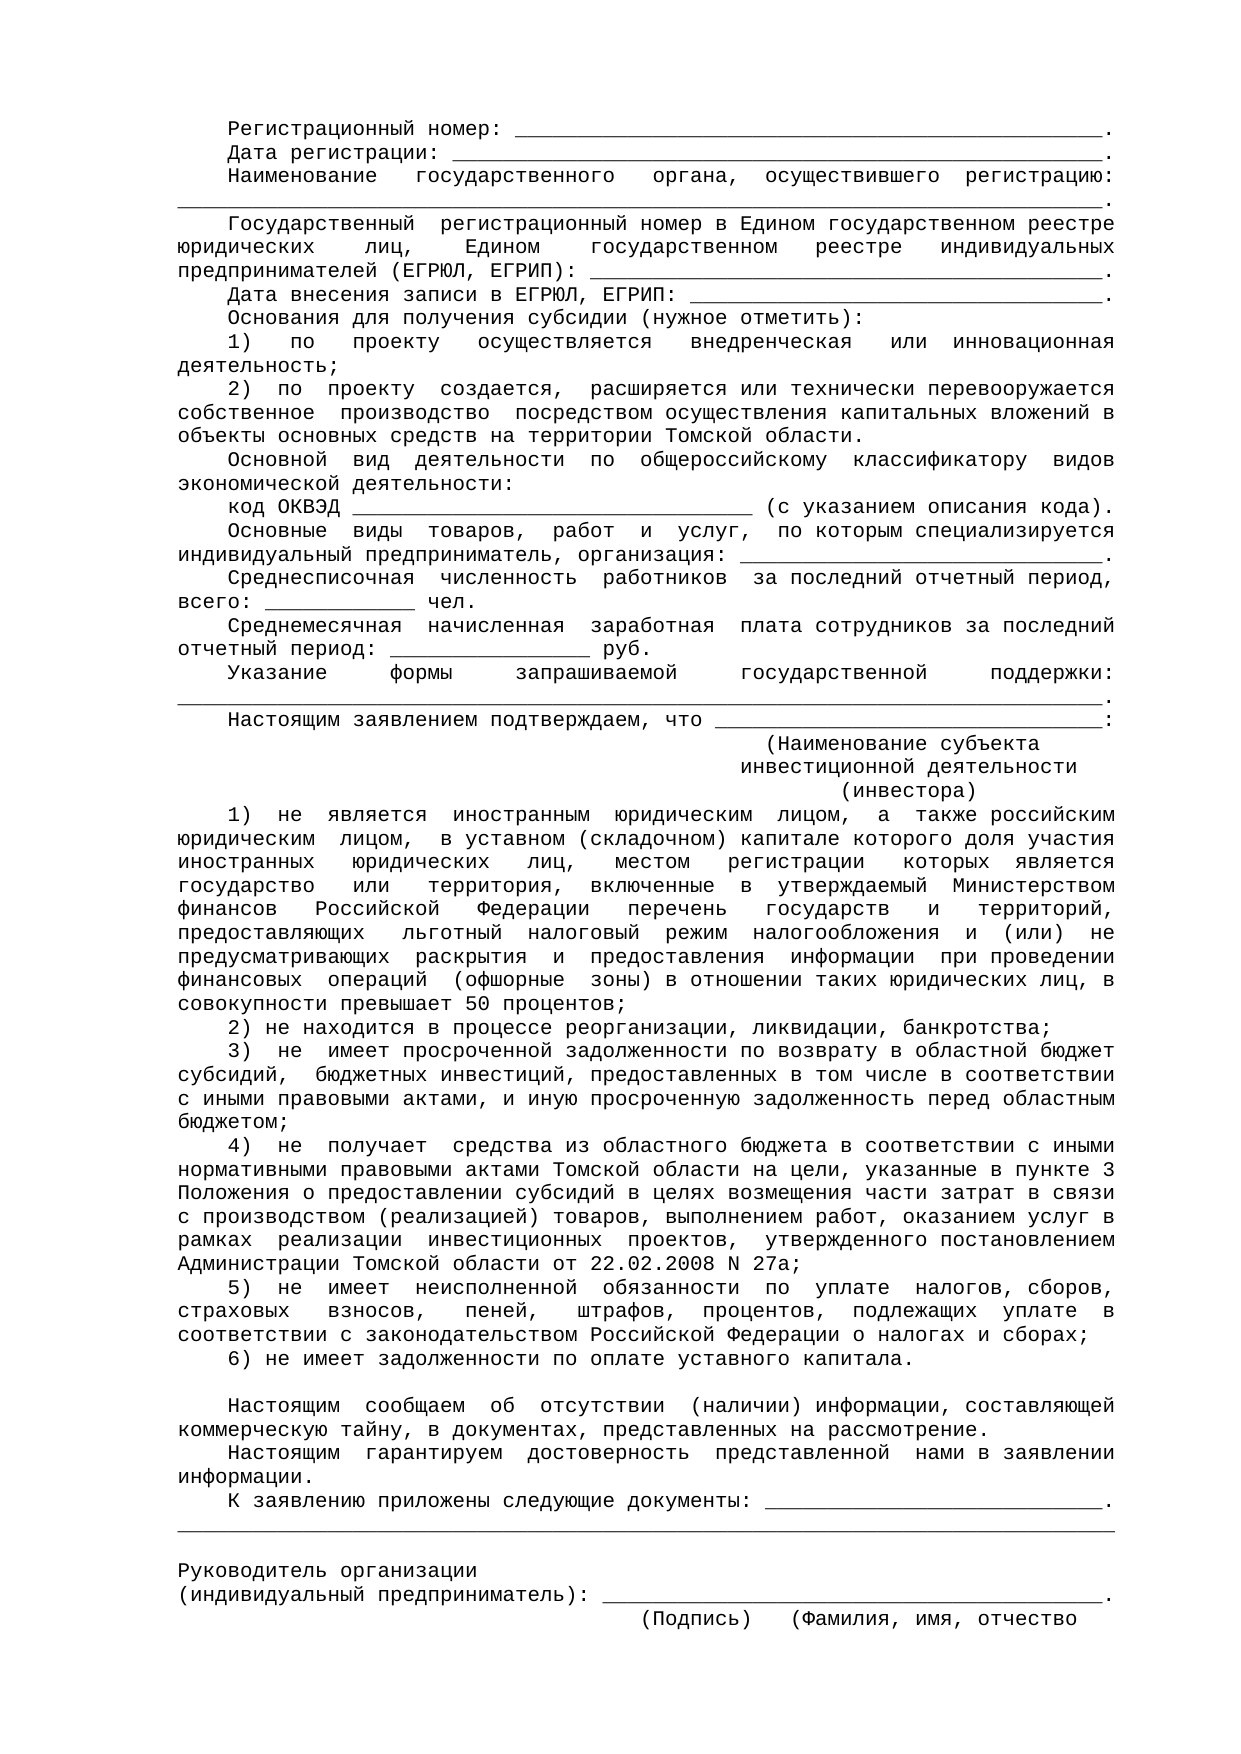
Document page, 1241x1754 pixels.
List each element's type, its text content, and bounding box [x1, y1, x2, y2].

text Основания для получения субсидии (нужное отметить): [177, 307, 1152, 331]
text (инвестора) [177, 780, 1152, 804]
text Указание формы запрашиваемой государственной поддержки: [177, 662, 1152, 686]
text отчетный период: ________________ руб. [177, 638, 1152, 662]
text ___________________________________________________________________________ [177, 1513, 1152, 1537]
text Дата внесения записи в ЕГРЮЛ, ЕГРИП: _________________________________. [177, 284, 1152, 307]
text (индивидуальный предприниматель): ________________________________________. [177, 1584, 1152, 1608]
text юридических лиц, Едином государственном реестре индивидуальных [177, 236, 1152, 260]
text Среднемесячная начисленная заработная плата сотрудников за последний [177, 615, 1152, 638]
text с производством (реализацией) товаров, выполнением работ, оказанием услуг в [177, 1206, 1152, 1229]
text Основные виды товаров, работ и услуг, по которым специализируется [177, 520, 1152, 544]
text юридическим лицом, в уставном (складочном) капитале которого доля участия [177, 827, 1152, 851]
text 1) не является иностранным юридическим лицом, а также российским [177, 804, 1152, 827]
text К заявлению приложены следующие документы: ___________________________. [177, 1489, 1152, 1513]
text 3) не имеет просроченной задолженности по возврату в областной бюджет [177, 1040, 1152, 1064]
text Администрации Томской области от 22.02.2008 N 27а; [177, 1253, 1152, 1277]
text (Подпись) (Фамилия, имя, отчество [177, 1608, 1152, 1631]
text 5) не имеет неисполненной обязанности по уплате налогов, сборов, [177, 1277, 1152, 1300]
text инвестиционной деятельности [177, 757, 1152, 780]
text индивидуальный предприниматель, организация: _____________________________. [177, 544, 1152, 567]
text __________________________________________________________________________. [177, 189, 1152, 213]
text 2) по проекту создается, расширяется или технически перевооружается [177, 378, 1152, 402]
text финансовых операций (офшорные зоны) в отношении таких юридических лиц, в [177, 969, 1152, 993]
text бюджетом; [177, 1111, 1152, 1135]
text 2) не находится в процессе реорганизации, ликвидации, банкротства; [177, 1017, 1152, 1040]
text предусматривающих раскрытия и предоставления информации при проведении [177, 946, 1152, 969]
text Основной вид деятельности по общероссийскому классификатору видов [177, 449, 1152, 473]
text 1) по проекту осуществляется внедренческая или инновационная [177, 331, 1152, 354]
text предоставляющих льготный налоговый режим налогообложения и (или) не [177, 922, 1152, 946]
text Руководитель организации [177, 1561, 1152, 1584]
text код ОКВЭД ________________________________ (с указанием описания кода). [177, 496, 1152, 520]
text 6) не имеет задолженности по оплате уставного капитала. [177, 1348, 1152, 1371]
text Настоящим сообщаем об отсутствии (наличии) информации, составляющей [177, 1395, 1152, 1419]
text финансов Российской Федерации перечень государств и территорий, [177, 898, 1152, 922]
text предпринимателей (ЕГРЮЛ, ЕГРИП): _________________________________________. [177, 260, 1152, 284]
text Среднесписочная численность работников за последний отчетный период, [177, 567, 1152, 591]
text всего: ____________ чел. [177, 591, 1152, 615]
text Регистрационный номер: _______________________________________________. [177, 118, 1152, 142]
text страховых взносов, пеней, штрафов, процентов, подлежащих уплате в [177, 1300, 1152, 1324]
text Положения о предоставлении субсидий в целях возмещения части затрат в связи [177, 1182, 1152, 1206]
text информации. [177, 1466, 1152, 1489]
text Настоящим заявлением подтверждаем, что _______________________________: [177, 709, 1152, 733]
text коммерческую тайну, в документах, представленных на рассмотрение. [177, 1419, 1152, 1442]
text __________________________________________________________________________. [177, 686, 1152, 709]
text экономической деятельности: [177, 473, 1152, 496]
text нормативными правовыми актами Томской области на цели, указанные в пункте 3 [177, 1158, 1152, 1182]
text рамках реализации инвестиционных проектов, утвержденного постановлением [177, 1229, 1152, 1253]
text с иными правовыми актами, и иную просроченную задолженность перед областным [177, 1088, 1152, 1111]
text объекты основных средств на территории Томской области. [177, 426, 1152, 449]
text деятельность; [177, 354, 1152, 378]
text соответствии с законодательством Российской Федерации о налогах и сборах; [177, 1324, 1152, 1348]
text 4) не получает средства из областного бюджета в соответствии с иными [177, 1135, 1152, 1158]
text собственное производство посредством осуществления капитальных вложений в [177, 402, 1152, 426]
text Государственный регистрационный номер в Едином государственном реестре [177, 213, 1152, 236]
text Настоящим гарантируем достоверность представленной нами в заявлении [177, 1442, 1152, 1466]
text субсидий, бюджетных инвестиций, предоставленных в том числе в соответствии [177, 1064, 1152, 1088]
text Наименование государственного органа, осуществившего регистрацию: [177, 165, 1152, 189]
text Дата регистрации: ____________________________________________________. [177, 142, 1152, 165]
text иностранных юридических лиц, местом регистрации которых является [177, 851, 1152, 875]
text государство или территория, включенные в утверждаемый Министерством [177, 875, 1152, 898]
text (Наименование субъекта [177, 733, 1152, 757]
text совокупности превышает 50 процентов; [177, 993, 1152, 1017]
